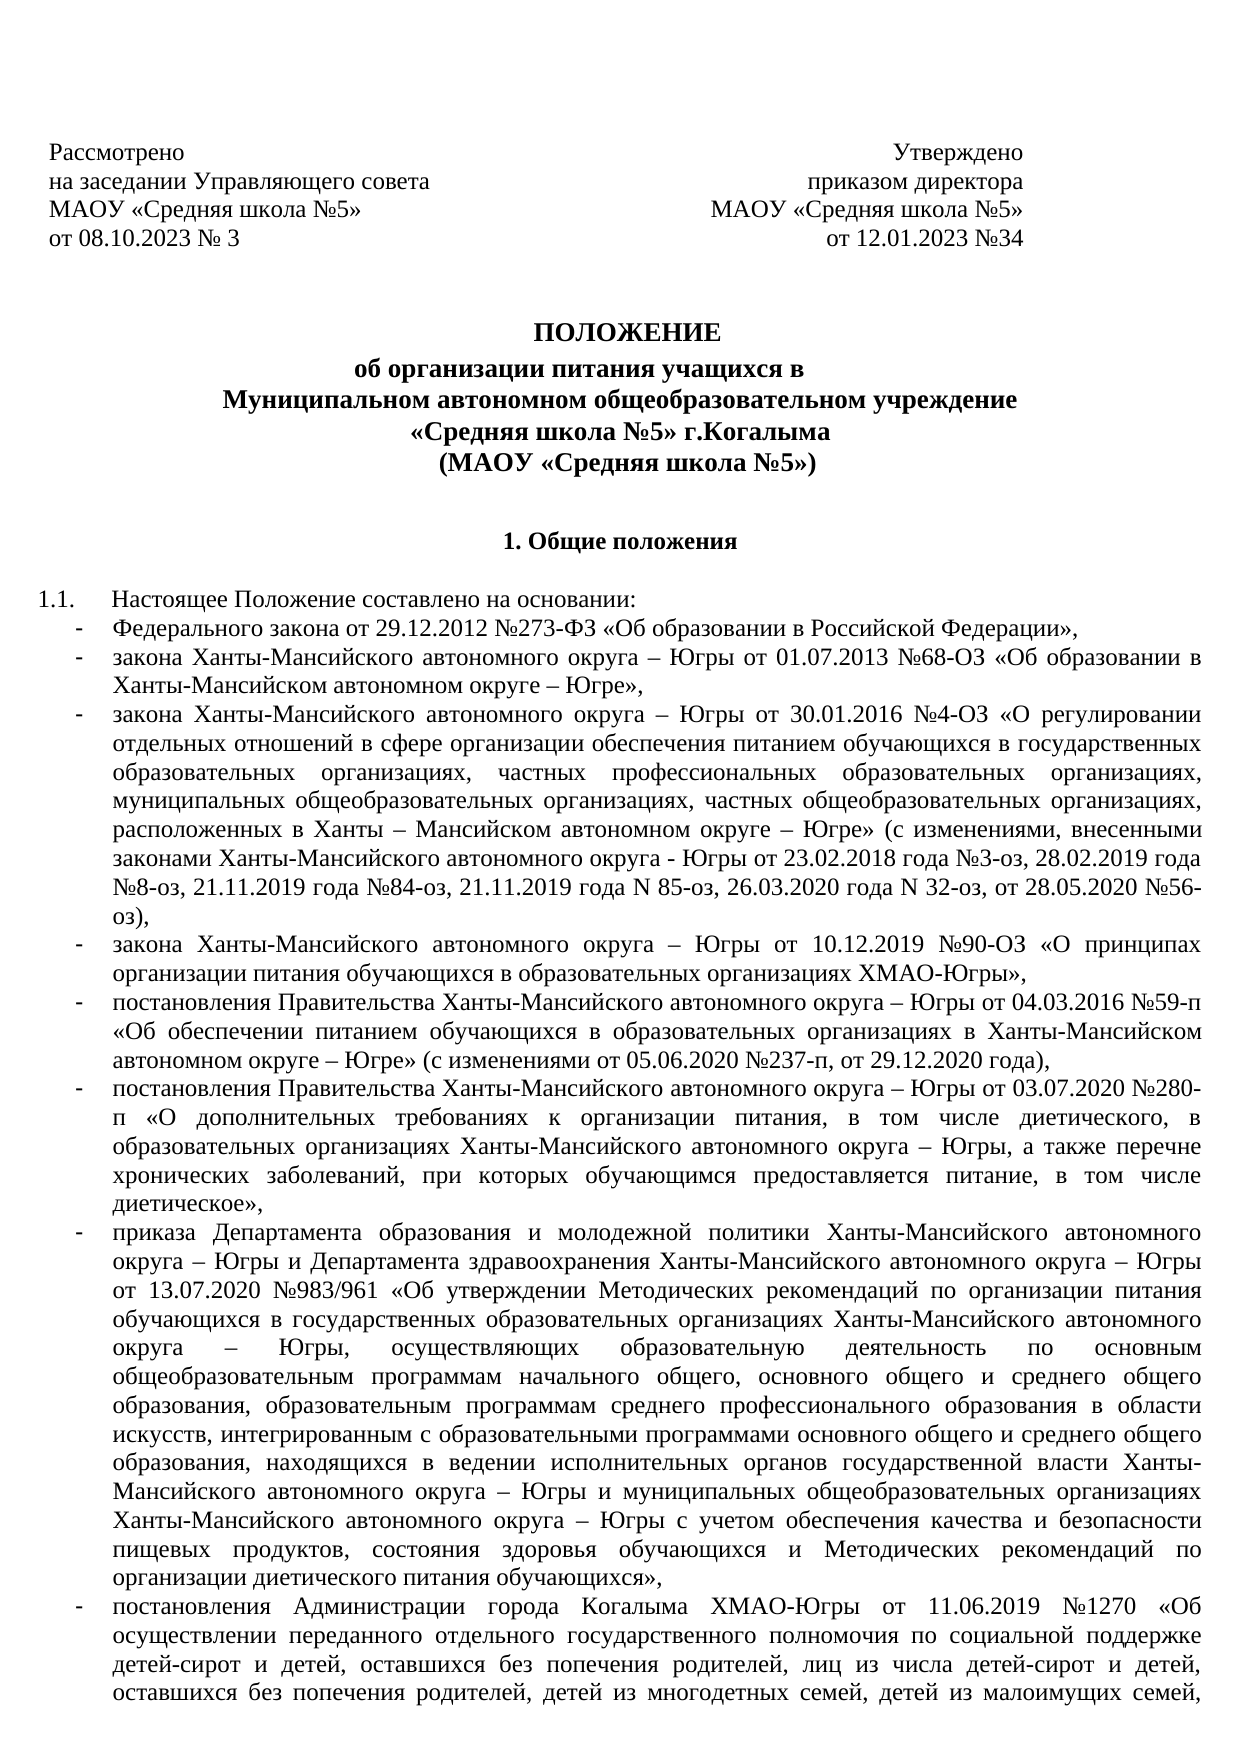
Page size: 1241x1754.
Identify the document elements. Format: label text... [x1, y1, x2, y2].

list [75, 1591, 1203, 1706]
list закона Ханты-Мансийского автономного округа – Югры от 10.12.2019 №90-ОЗ «О принципах организации питания обучающихся в образовательных организациях ХМАО-Югры», [75, 929, 1203, 987]
text об организации питания учащихся в [200, 352, 958, 383]
list Федерального закона от 29.12.2012 №273-ФЗ «Об образовании в Российской Федерации», [75, 613, 1203, 641]
table_header Рассмотрено на заседании Управляющего совета МАОУ «Средняя школа №5» от 08.10.2023 № 3 [38, 137, 536, 281]
text 1. Общие положения [37, 526, 1203, 555]
text Муниципальном автономном общеобразовательном учреждение [37, 383, 1203, 414]
text «Средняя школа №5» г.Когалыма [37, 414, 1203, 446]
table_header Утверждено приказом директора МАОУ «Средняя школа №5» от 12.01.2023 №34 [536, 137, 1034, 281]
list приказа Департамента образования и молодежной политики Ханты-Мансийского автономного округа – Югры и Департамента здравоохранения Ханты-Мансийского автономного округа – Югры от 13.07.2020 №983/961 «Об утверждении Методических рекомендаций по организации питания обучающихся в государственных образовательных организациях Ханты-Мансийского автономного округа – Югры, осуществляющих образовательную деятельность по основным общеобразовательным программам начального общего, основного общего и среднего общего образования, образовательным программам среднего профессионального образования в области искусств, интегрированным с образовательными программами основного общего и среднего общего образования, находящихся в ведении исполнительных органов государственной власти Ханты-Мансийского автономного округа – Югры и муниципальных общеобразовательных организациях Ханты-Мансийского автономного округа – Югры с учетом обеспечения качества и безопасности пищевых продуктов, состояния здоровья обучающихся и Методических рекомендаций по организации диетического питания обучающихся», [75, 1217, 1203, 1591]
list Настоящее Положение составлено на основании: [37, 584, 1203, 613]
text (МАОУ «Средняя школа №5») [37, 446, 1203, 477]
list постановления Правительства Ханты-Мансийского автономного округа – Югры от 04.03.2016 №59-п «Об обеспечении питанием обучающихся в образовательных организациях в Ханты-Мансийском автономном округе – Югре» (с изменениями от 05.06.2020 №237-п, от 29.12.2020 года), [75, 987, 1203, 1073]
list постановления Правительства Ханты-Мансийского автономного округа – Югры от 03.07.2020 №280-п «О дополнительных требованиях к организации питания, в том числе диетического, в образовательных организациях Ханты-Мансийского автономного округа – Югры, а также перечне хронических заболеваний, при которых обучающимся предоставляется питание, в том числе диетическое», [75, 1073, 1203, 1217]
list закона Ханты-Мансийского автономного округа – Югры от 30.01.2016 №4-ОЗ «О регулировании отдельных отношений в сфере организации обеспечения питанием обучающихся в государственных образовательных организациях, частных профессиональных образовательных организациях, муниципальных общеобразовательных организациях, частных общеобразовательных организациях, расположенных в Ханты – Мансийском автономном округе – Югре» (с изменениями, внесенными законами Ханты-Мансийского автономного округа - Югры от 23.02.2018 года №3-оз, 28.02.2019 года №8-оз, 21.11.2019 года №84-оз, 21.11.2019 года N 85-оз, 26.03.2020 года N 32-оз, от 28.05.2020 №56-оз), [75, 699, 1203, 929]
list закона Ханты-Мансийского автономного округа – Югры от 01.07.2013 №68-ОЗ «Об образовании в Ханты-Мансийском автономном округе – Югре», [75, 641, 1203, 699]
text ПОЛОЖЕНИЕ [37, 317, 1203, 348]
